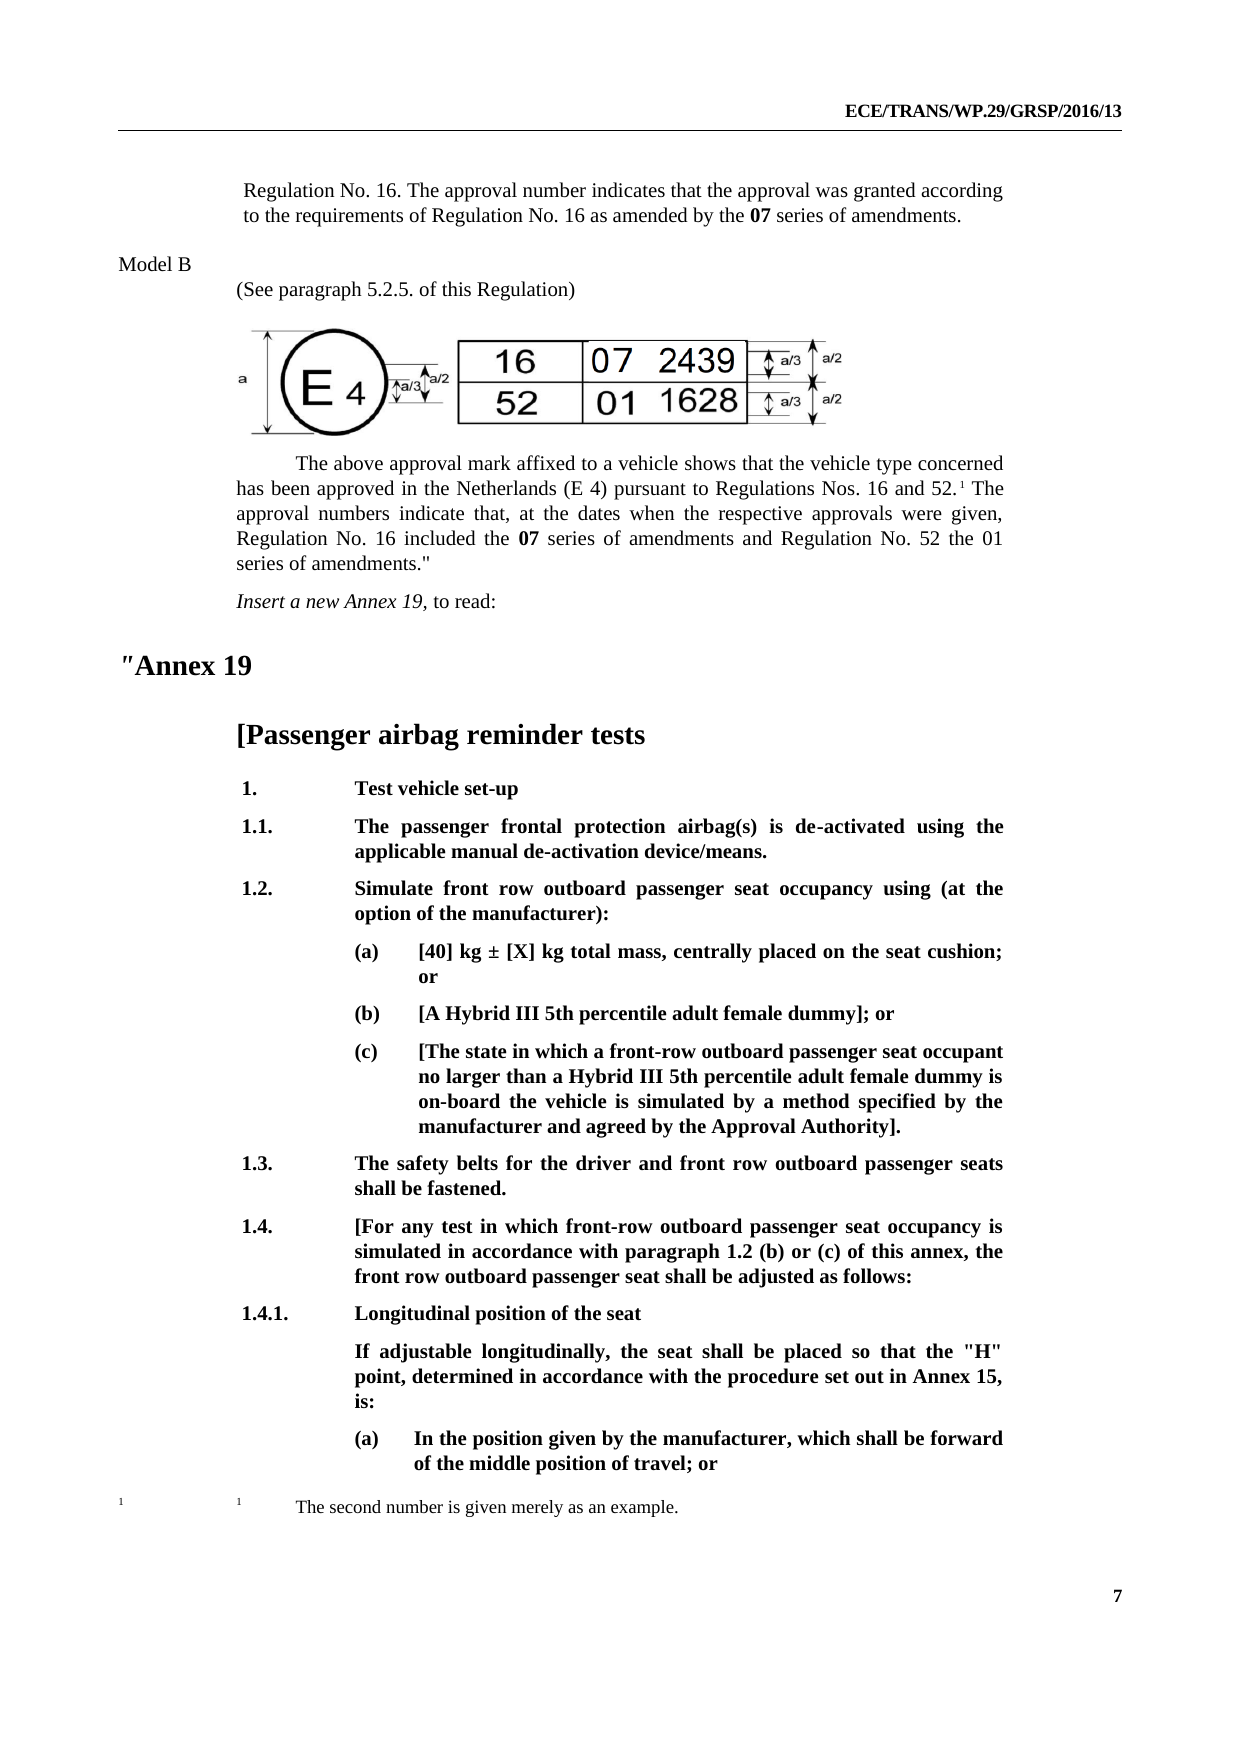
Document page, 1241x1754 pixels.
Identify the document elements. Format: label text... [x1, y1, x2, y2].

subtitle Model B [118, 252, 1122, 276]
text 1.4. [For any test in which front-row outboard passenger seat occupancy is simulated in accordance with paragraph 1.2 (b) or (c) of this annex, the front row outboard passenger seat shall be adjusted as follows: [236, 1213, 1004, 1288]
text Insert a new Annex 19, to read: [177, 588, 1004, 613]
text 1.3. The safety belts for the driver and front row outboard passenger seats shall be fastened. [236, 1150, 1004, 1200]
text "Annex 19 [118, 650, 1004, 682]
text [Passenger airbag reminder tests [118, 719, 1004, 750]
text The above approval mark affixed to a vehicle shows that the vehicle type concerned has been approved in the Netherlands (E 4) pursuant to Regulations Nos. 16 and 52.1 The approval numbers indicate that, at the dates when the respective approvals were given, Regulation No. 16 included the 07 series of amendments and Regulation No. 52 the 01 series of amendments." [236, 450, 1004, 575]
text (a) In the position given by the manufacturer, which shall be forward of the middle position of travel; or [354, 1425, 1004, 1475]
text (c) [The state in which a front-row outboard passenger seat occupant no larger than a Hybrid III 5th percentile adult female dummy is on-board the vehicle is simulated by a method specified by the manufacturer and agreed by the Approval Authority]. [354, 1038, 1004, 1138]
text If adjustable longitudinally, the seat shall be placed so that the "H" point, determined in accordance with the procedure set out in Annex 15, is: [354, 1338, 1004, 1413]
text (See paragraph 5.2.5. of this Regulation) [236, 276, 1004, 301]
text 1.2. Simulate front row outboard passenger seat occupancy using (at the option of the manufacturer): [236, 875, 1004, 925]
text 1.4.1. Longitudinal position of the seat [236, 1300, 1004, 1325]
text (b) [A Hybrid III 5th percentile adult female dummy]; or [354, 1000, 1004, 1025]
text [243, 177, 1004, 227]
text 1. Test vehicle set-up [236, 775, 1004, 800]
text (a) [40] kg ± [X] kg total mass, centrally placed on the seat cushion; or [354, 938, 1004, 988]
text 1.1. The passenger frontal protection airbag(s) is de-activated using the applicable manual de-activation device/means. [236, 813, 1004, 863]
